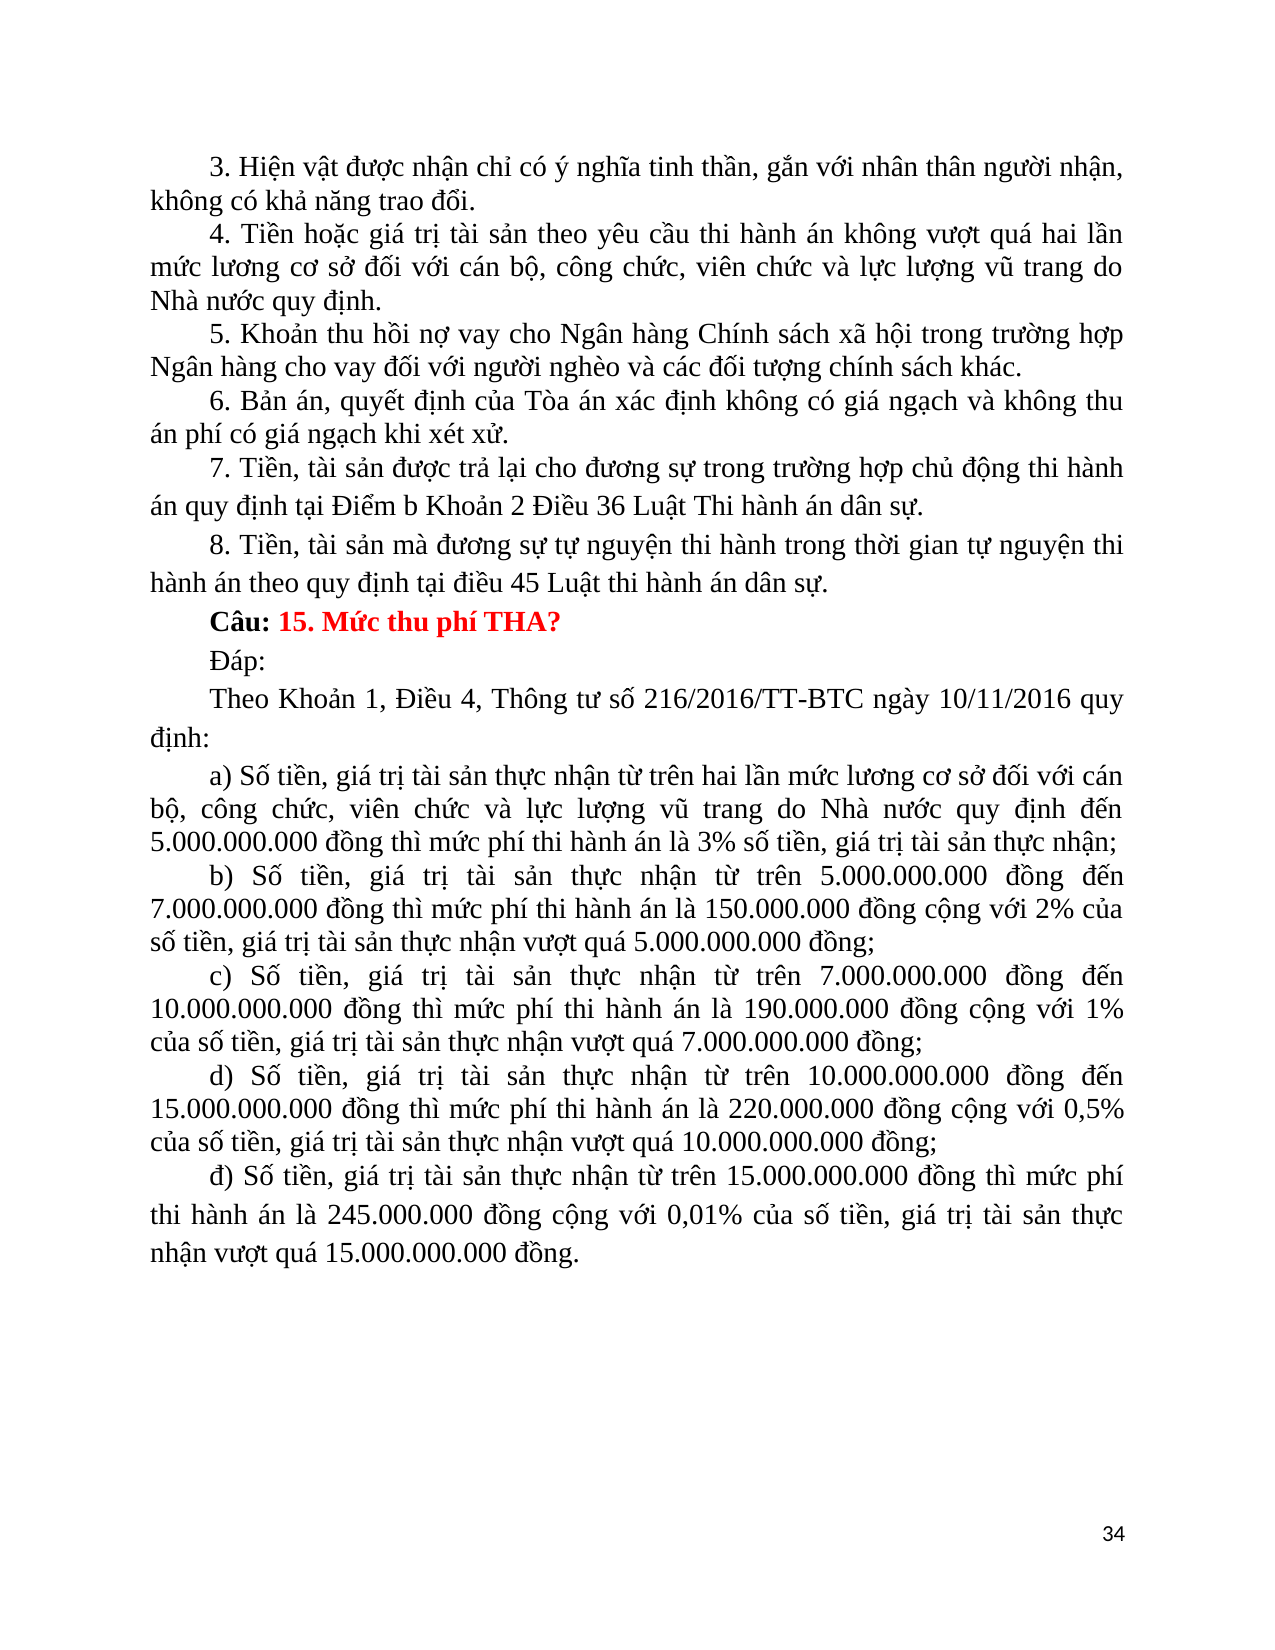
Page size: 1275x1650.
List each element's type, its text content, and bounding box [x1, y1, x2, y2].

text đ) Số tiền, giá trị tài sản thực nhận từ trên 15.000.000.000 đồng thì mức phí thi hành án là 245.000.000 đồng cộng với 0,01% của số tiền, giá trị tài sản thực nhận vượt quá 15.000.000.000 đồng. [150, 1158, 1125, 1269]
text 3. Hiện vật được nhận chỉ có ý nghĩa tinh thần, gắn với nhân thân người nhận, không có khả năng trao đổi. [150, 150, 1125, 217]
text 7. Tiền, tài sản được trả lại cho đương sự trong trường hợp chủ động thi hành án quy định tại Điểm b Khoản 2 Điều 36 Luật Thi hành án dân sự. [150, 450, 1125, 522]
subtitle Câu: 15. Mức thu phí THA? [150, 604, 1125, 638]
text a) Số tiền, giá trị tài sản thực nhận từ trên hai lần mức lương cơ sở đối với cán bộ, công chức, viên chức và lực lượng vũ trang do Nhà nước quy định đến 5.000.000.000 đồng thì mức phí thi hành án là 3% số tiền, giá trị tài sản thực nhận; [150, 758, 1125, 858]
text Theo Khoản 1, Điều 4, Thông tư số 216/2016/TT-BTC ngày 10/11/2016 quy định: [150, 681, 1125, 753]
text 5. Khoản thu hồi nợ vay cho Ngân hàng Chính sách xã hội trong trường hợp Ngân hàng cho vay đối với người nghèo và các đối tượng chính sách khác. [150, 317, 1125, 383]
text d) Số tiền, giá trị tài sản thực nhận từ trên 10.000.000.000 đồng đến 15.000.000.000 đồng thì mức phí thi hành án là 220.000.000 đồng cộng với 0,5% của số tiền, giá trị tài sản thực nhận vượt quá 10.000.000.000 đồng; [150, 1058, 1125, 1158]
text c) Số tiền, giá trị tài sản thực nhận từ trên 7.000.000.000 đồng đến 10.000.000.000 đồng thì mức phí thi hành án là 190.000.000 đồng cộng với 1% của số tiền, giá trị tài sản thực nhận vượt quá 7.000.000.000 đồng; [150, 958, 1125, 1058]
text Đáp: [150, 643, 1125, 676]
text 8. Tiền, tài sản mà đương sự tự nguyện thi hành trong thời gian tự nguyện thi hành án theo quy định tại điều 45 Luật thi hành án dân sự. [150, 527, 1125, 599]
text 4. Tiền hoặc giá trị tài sản theo yêu cầu thi hành án không vượt quá hai lần mức lương cơ sở đối với cán bộ, công chức, viên chức và lực lượng vũ trang do Nhà nước quy định. [150, 217, 1125, 317]
text b) Số tiền, giá trị tài sản thực nhận từ trên 5.000.000.000 đồng đến 7.000.000.000 đồng thì mức phí thi hành án là 150.000.000 đồng cộng với 2% của số tiền, giá trị tài sản thực nhận vượt quá 5.000.000.000 đồng; [150, 858, 1125, 958]
text 6. Bản án, quyết định của Tòa án xác định không có giá ngạch và không thu án phí có giá ngạch khi xét xử. [150, 383, 1125, 450]
